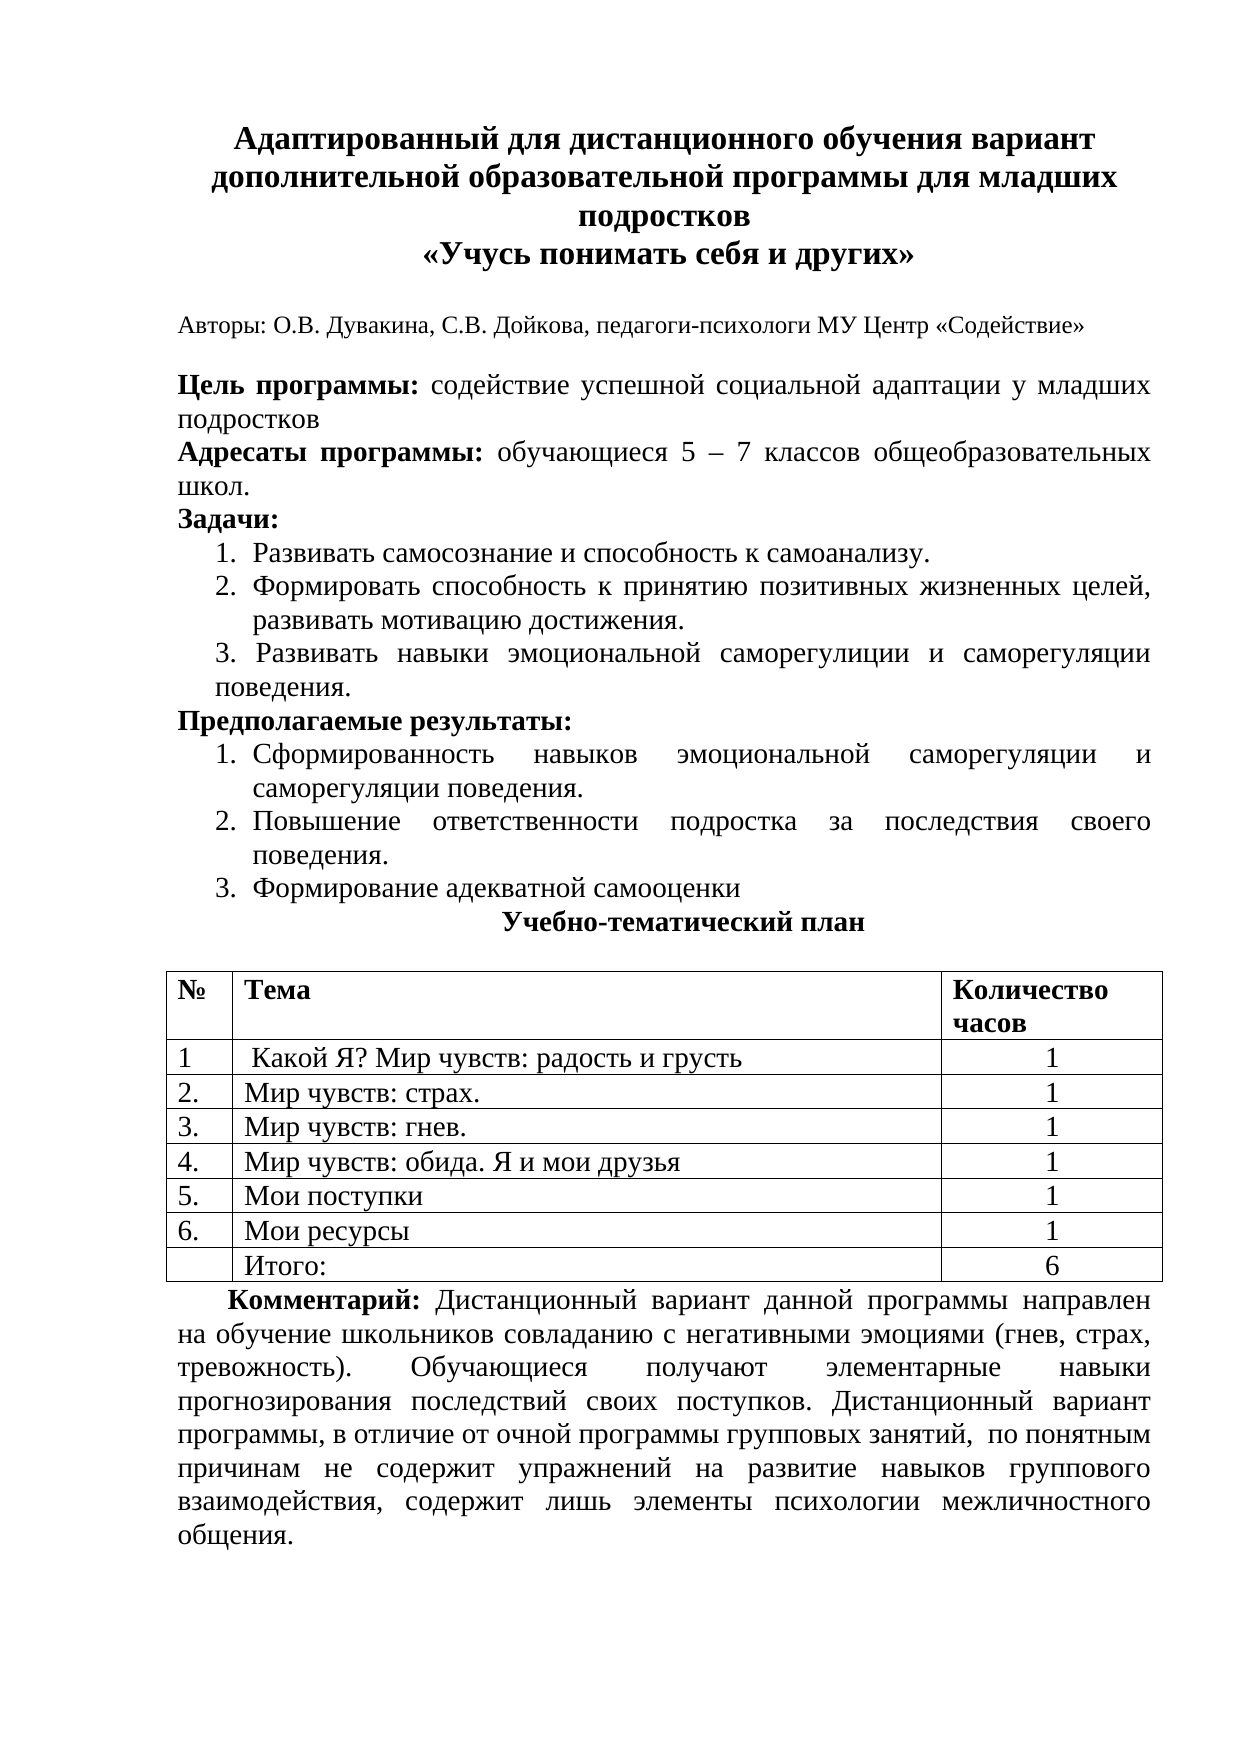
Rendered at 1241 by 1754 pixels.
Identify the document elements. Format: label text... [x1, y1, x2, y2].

text Предполагаемые результаты: [177, 703, 1152, 736]
table_cell 1 [942, 1040, 1162, 1074]
table_header Тема [233, 972, 941, 1039]
table_cell 4. [167, 1144, 232, 1177]
table_cell 1 [942, 1213, 1162, 1247]
list Развивать самосознание и способность к самоанализу. [215, 535, 1152, 568]
text Авторы: О.В. Дувакина, С.В. Дойкова, педагоги-психологи МУ Центр «Содействие» [177, 310, 1152, 338]
table_cell Итого: [233, 1248, 941, 1281]
list Формировать способность к принятию позитивных жизненных целей, развивать мотивацию достижения. [215, 568, 1152, 636]
table_cell 1 [942, 1075, 1162, 1108]
table_cell Какой Я? Мир чувств: радость и грусть [233, 1040, 941, 1074]
table_cell 1 [942, 1109, 1162, 1143]
table_cell 6 [942, 1248, 1162, 1281]
table_cell 6. [167, 1213, 232, 1247]
table_cell Мои ресурсы [233, 1213, 941, 1247]
table_cell 5. [167, 1179, 232, 1212]
list Формирование адекватной самооценки [215, 870, 1152, 904]
table_cell Мои поступки [233, 1179, 941, 1212]
table_cell Мир чувств: гнев. [233, 1109, 941, 1143]
text «Учусь понимать себя и других» [177, 233, 1152, 271]
text Адаптированный для дистанционного обучения вариант дополнительной образовательной программы для младших подростков [177, 118, 1152, 233]
table_cell Мир чувств: страх. [233, 1075, 941, 1108]
list Повышение ответственности подростка за последствия своего поведения. [215, 803, 1152, 870]
table_header Количество часов [942, 972, 1162, 1039]
text Учебно-тематический план [215, 904, 1152, 937]
text 3. Развивать навыки эмоциональной саморегулиции и саморегуляции поведения. [215, 636, 1152, 703]
table_cell [167, 1248, 232, 1281]
table_cell Мир чувств: обида. Я и мои друзья [233, 1144, 941, 1177]
table_cell 1 [942, 1144, 1162, 1177]
table_cell 3. [167, 1109, 232, 1143]
table_cell 1 [167, 1040, 232, 1074]
table_header № [167, 972, 232, 1039]
text Комментарий: Дистанционный вариант данной программы направлен на обучение школьников совладанию с негативными эмоциями (гнев, страх, тревожность). Обучающиеся получают элементарные навыки прогнозирования последствий своих поступков. Дистанционный вариант программы, в отличие от очной программы групповых занятий, по понятным причинам не содержит упражнений на развитие навыков группового взаимодействия, содержит лишь элементы психологии межличностного общения. [177, 1282, 1152, 1551]
text Цель программы: содействие успешной социальной адаптации у младших подростков [177, 367, 1152, 434]
text Задачи: [177, 501, 1152, 535]
table_cell 2. [167, 1075, 232, 1108]
text Адресаты программы: обучающиеся 5 – 7 классов общеобразовательных школ. [177, 434, 1152, 501]
list Сформированность навыков эмоциональной саморегуляции и саморегуляции поведения. [215, 736, 1152, 803]
table_cell 1 [942, 1179, 1162, 1212]
